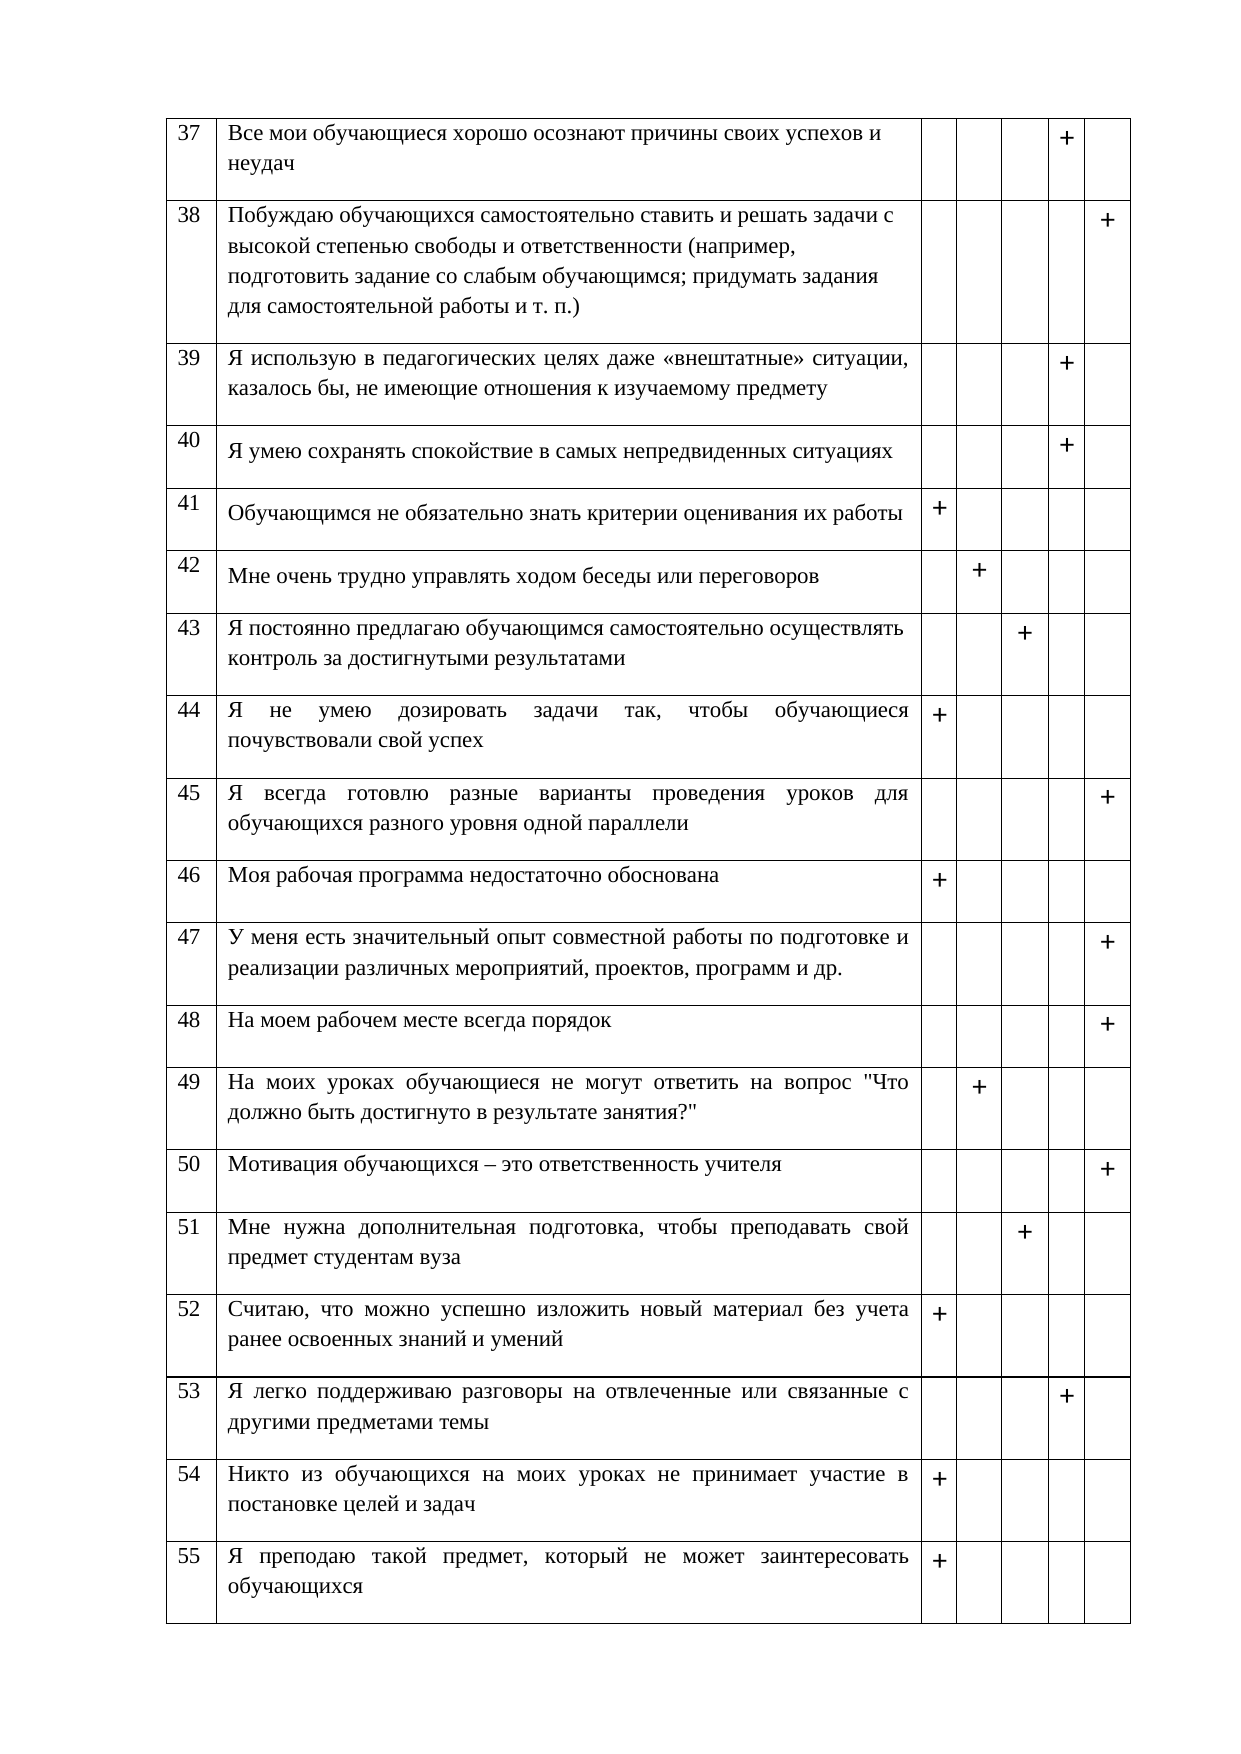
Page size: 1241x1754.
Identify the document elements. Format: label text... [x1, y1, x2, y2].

table_cell [1049, 1213, 1084, 1294]
table_cell [957, 614, 1001, 695]
table_cell [1002, 1150, 1048, 1212]
table_cell 39 [167, 344, 216, 425]
table_cell [922, 1378, 956, 1459]
table_cell 50 [167, 1150, 216, 1212]
table_cell [1085, 551, 1130, 613]
table_cell [1002, 1378, 1048, 1459]
table_cell [1049, 696, 1084, 777]
table_cell Обучающимся не обязательно знать критерии оценивания их работы [217, 489, 921, 550]
table_cell [1002, 489, 1048, 550]
table_cell [957, 923, 1001, 1004]
table_cell Считаю, что можно успешно изложить новый материал без учета ранее освоенных знаний и умений [217, 1295, 921, 1376]
table_cell [1002, 1068, 1048, 1149]
table_cell [957, 1460, 1001, 1541]
table_cell [922, 426, 956, 488]
table_cell У меня есть значительный опыт совместной работы по подготовке и реализации различных мероприятий, проектов, программ и др. [217, 923, 921, 1004]
table_cell [957, 779, 1001, 860]
table_cell [1085, 1378, 1130, 1459]
table_cell 46 [167, 861, 216, 922]
table_cell [957, 861, 1001, 922]
table_cell [922, 923, 956, 1004]
table_cell [1049, 489, 1084, 550]
table_cell [1049, 551, 1084, 613]
table_cell [1002, 119, 1048, 200]
table_cell + [1049, 426, 1084, 488]
table_cell + [922, 1542, 956, 1623]
table_cell [922, 1213, 956, 1294]
table_cell [1049, 923, 1084, 1004]
table_cell [1049, 1295, 1084, 1376]
table_cell [1049, 779, 1084, 860]
table_cell [922, 1150, 956, 1212]
table_cell + [1085, 201, 1130, 343]
table_cell 43 [167, 614, 216, 695]
table_cell [1049, 1006, 1084, 1067]
table_cell [957, 344, 1001, 425]
table_cell Все мои обучающиеся хорошо осознают причины своих успехов и неудач [217, 119, 921, 200]
table_cell Я использую в педагогических целях даже «внештатные» ситуации, казалось бы, не имеющие отношения к изучаемому предмету [217, 344, 921, 425]
table_cell + [1085, 779, 1130, 860]
table_cell [1002, 1006, 1048, 1067]
table_cell [1085, 489, 1130, 550]
table_cell На моих уроках обучающиеся не могут ответить на вопрос "Что должно быть достигнуто в результате занятия?" [217, 1068, 921, 1149]
table_cell 41 [167, 489, 216, 550]
table_cell [1085, 614, 1130, 695]
table_cell 49 [167, 1068, 216, 1149]
table_cell Побуждаю обучающихся самостоятельно ставить и решать задачи с высокой степенью свободы и ответственности (например, подготовить задание со слабым обучающимся; придумать задания для самостоятельной работы и т. п.) [217, 201, 921, 343]
table_cell [1085, 1295, 1130, 1376]
table_cell + [1049, 1378, 1084, 1459]
table_cell + [1085, 1150, 1130, 1212]
table_cell [1002, 344, 1048, 425]
table_cell [1002, 779, 1048, 860]
table_cell [1002, 1542, 1048, 1623]
table_cell [922, 344, 956, 425]
table_cell + [1085, 1006, 1130, 1067]
table_cell [922, 201, 956, 343]
table_cell [1085, 1460, 1130, 1541]
table_cell [1002, 1295, 1048, 1376]
table_cell [957, 201, 1001, 343]
table_cell + [1002, 1213, 1048, 1294]
table_cell + [1002, 614, 1048, 695]
table_cell [1049, 201, 1084, 343]
table_cell [957, 1150, 1001, 1212]
table_cell + [922, 1460, 956, 1541]
table_cell [1049, 614, 1084, 695]
table_cell [1049, 861, 1084, 922]
table_cell 55 [167, 1542, 216, 1623]
table_cell Я умею сохранять спокойствие в самых непредвиденных ситуациях [217, 426, 921, 488]
table_cell [957, 1378, 1001, 1459]
table_cell [1002, 426, 1048, 488]
table_cell Я всегда готовлю разные варианты проведения уроков для обучающихся разного уровня одной параллели [217, 779, 921, 860]
table_cell + [1049, 119, 1084, 200]
table_cell Я постоянно предлагаю обучающимся самостоятельно осуществлять контроль за достигнутыми результатами [217, 614, 921, 695]
table_cell Моя рабочая программа недостаточно обоснована [217, 861, 921, 922]
table_cell Я преподаю такой предмет, который не может заинтересовать обучающихся [217, 1542, 921, 1623]
table_cell 38 [167, 201, 216, 343]
table_cell 44 [167, 696, 216, 777]
table_cell + [957, 1068, 1001, 1149]
table_cell [922, 1006, 956, 1067]
table_cell + [922, 489, 956, 550]
table_cell Мотивация обучающихся – это ответственность учителя [217, 1150, 921, 1212]
table_cell Мне нужна дополнительная подготовка, чтобы преподавать свой предмет студентам вуза [217, 1213, 921, 1294]
table_cell [922, 779, 956, 860]
table_cell [957, 489, 1001, 550]
table_cell + [957, 551, 1001, 613]
table_cell [1002, 1460, 1048, 1541]
table_cell [922, 119, 956, 200]
table_cell + [922, 696, 956, 777]
table_cell 51 [167, 1213, 216, 1294]
table_cell + [922, 861, 956, 922]
table_cell 53 [167, 1378, 216, 1459]
table_cell [922, 614, 956, 695]
table_cell 48 [167, 1006, 216, 1067]
table_cell 54 [167, 1460, 216, 1541]
table_cell [1002, 861, 1048, 922]
table_cell [957, 696, 1001, 777]
table_cell [1085, 344, 1130, 425]
table_cell 37 [167, 119, 216, 200]
table_cell 45 [167, 779, 216, 860]
table_cell 47 [167, 923, 216, 1004]
table_cell + [922, 1295, 956, 1376]
table_cell 42 [167, 551, 216, 613]
table_cell [1002, 551, 1048, 613]
table_cell [1085, 1213, 1130, 1294]
table_cell На моем рабочем месте всегда порядок [217, 1006, 921, 1067]
table_cell [1002, 696, 1048, 777]
table_cell [922, 551, 956, 613]
table_cell 40 [167, 426, 216, 488]
table_cell [1085, 696, 1130, 777]
table_cell Я не умею дозировать задачи так, чтобы обучающиеся почувствовали свой успех [217, 696, 921, 777]
table_cell [957, 119, 1001, 200]
table_cell [957, 1295, 1001, 1376]
table_cell [957, 1006, 1001, 1067]
table_cell [957, 1213, 1001, 1294]
table_cell [1002, 923, 1048, 1004]
table_cell [922, 1068, 956, 1149]
table_cell [1049, 1150, 1084, 1212]
table_cell Мне очень трудно управлять ходом беседы или переговоров [217, 551, 921, 613]
table_cell [1085, 1068, 1130, 1149]
table_cell [1049, 1542, 1084, 1623]
table_cell [1049, 1068, 1084, 1149]
table_cell [1085, 426, 1130, 488]
table_cell [957, 1542, 1001, 1623]
table_cell [1085, 119, 1130, 200]
table_cell + [1085, 923, 1130, 1004]
table_cell [1049, 1460, 1084, 1541]
table_cell 52 [167, 1295, 216, 1376]
table_cell [1085, 1542, 1130, 1623]
table_cell Никто из обучающихся на моих уроках не принимает участие в постановке целей и задач [217, 1460, 921, 1541]
table_cell Я легко поддерживаю разговоры на отвлеченные или связанные с другими предметами темы [217, 1378, 921, 1459]
table_cell [957, 426, 1001, 488]
table_cell [1085, 861, 1130, 922]
table_cell [1002, 201, 1048, 343]
table_cell + [1049, 344, 1084, 425]
